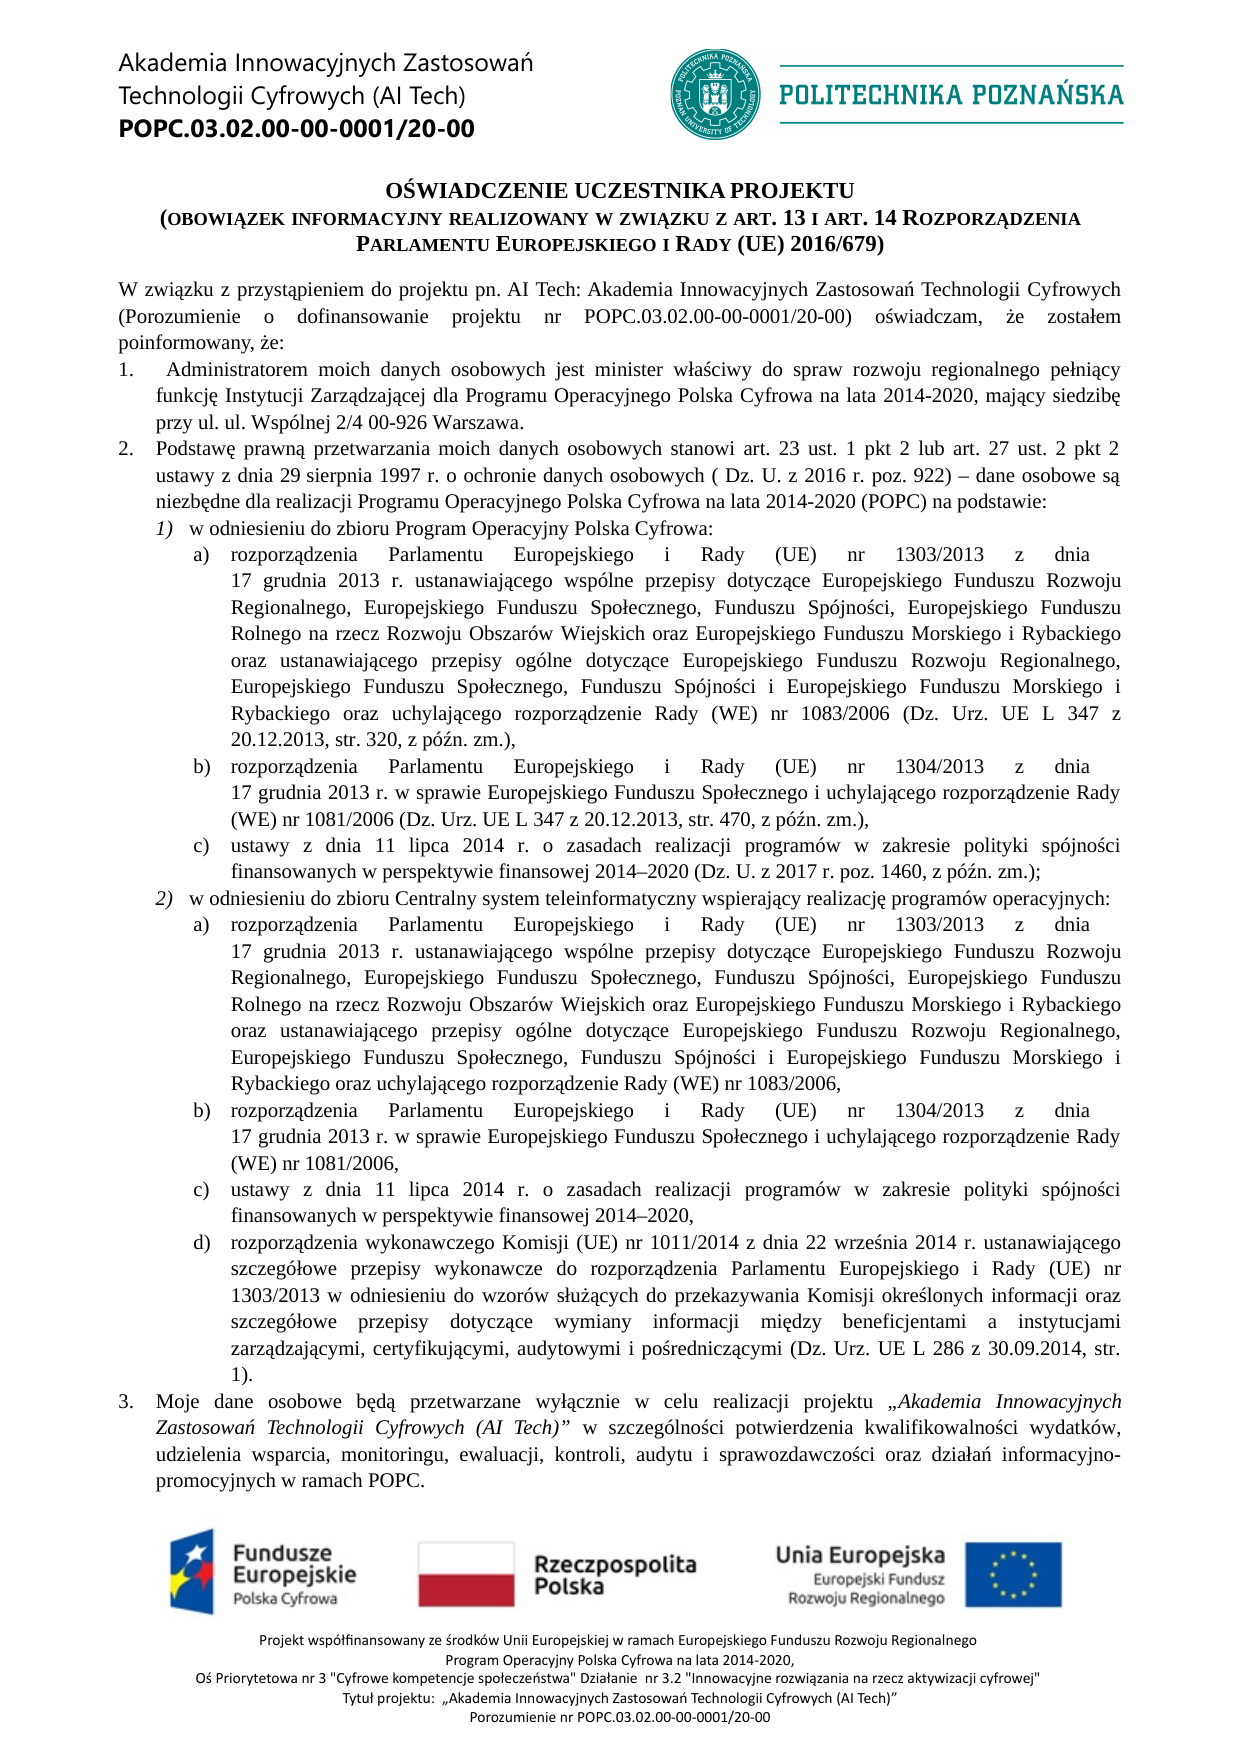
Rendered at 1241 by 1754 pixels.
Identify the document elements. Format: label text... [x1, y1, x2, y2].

text (obowiązek informacyjny realizowany w związku z art. 13 i art. 14 Rozporządzenia Parlamentu Europejskiego i Rady (UE) 2016/679) [118, 203, 1122, 256]
list rozporządzenia Parlamentu Europejskiego i Rady (UE) nr 1304/2013 z dnia 17 grudnia 2013 r. w sprawie Europejskiego Funduszu Społecznego i uchylającego rozporządzenie Rady (WE) nr 1081/2006 (Dz. Urz. UE L 347 z 20.12.2013, str. 470, z późn. zm.), [193, 753, 1122, 831]
list rozporządzenia Parlamentu Europejskiego i Rady (UE) nr 1303/2013 z dnia 17 grudnia 2013 r. ustanawiającego wspólne przepisy dotyczące Europejskiego Funduszu Rozwoju Regionalnego, Europejskiego Funduszu Społecznego, Funduszu Spójności, Europejskiego Funduszu Rolnego na rzecz Rozwoju Obszarów Wiejskich oraz Europejskiego Funduszu Morskiego i Rybackiego oraz ustanawiającego przepisy ogólne dotyczące Europejskiego Funduszu Rozwoju Regionalnego, Europejskiego Funduszu Społecznego, Funduszu Spójności i Europejskiego Funduszu Morskiego i Rybackiego oraz uchylającego rozporządzenie Rady (WE) nr 1083/2006 (Dz. Urz. UE L 347 z 20.12.2013, str. 320, z późn. zm.), [193, 542, 1122, 751]
picture [149, 1511, 1092, 1631]
list rozporządzenia Parlamentu Europejskiego i Rady (UE) nr 1304/2013 z dnia 17 grudnia 2013 r. w sprawie Europejskiego Funduszu Społecznego i uchylającego rozporządzenie Rady (WE) nr 1081/2006, [193, 1097, 1122, 1174]
text OŚWIADCZENIE UCZESTNIKA PROJEKTU [118, 177, 1122, 203]
list Podstawę prawną przetwarzania moich danych osobowych stanowi art. 23 ust. 1 pkt 2 lub art. 27 ust. 2 pkt 2 ustawy z dnia 29 sierpnia 1997 r. o ochronie danych osobowych ( Dz. U. z 2016 r. poz. 922) – dane osobowe są niezbędne dla realizacji Programu Operacyjnego Polska Cyfrowa na lata 2014-2020 (POPC) na podstawie: [118, 436, 1122, 513]
list rozporządzenia Parlamentu Europejskiego i Rady (UE) nr 1303/2013 z dnia 17 grudnia 2013 r. ustanawiającego wspólne przepisy dotyczące Europejskiego Funduszu Rozwoju Regionalnego, Europejskiego Funduszu Społecznego, Funduszu Spójności, Europejskiego Funduszu Rolnego na rzecz Rozwoju Obszarów Wiejskich oraz Europejskiego Funduszu Morskiego i Rybackiego oraz ustanawiającego przepisy ogólne dotyczące Europejskiego Funduszu Rozwoju Regionalnego, Europejskiego Funduszu Społecznego, Funduszu Spójności i Europejskiego Funduszu Morskiego i Rybackiego oraz uchylającego rozporządzenie Rady (WE) nr 1083/2006, [193, 912, 1122, 1095]
list ustawy z dnia 11 lipca 2014 r. o zasadach realizacji programów w zakresie polityki spójności finansowanych w perspektywie finansowej 2014–2020 (Dz. U. z 2017 r. poz. 1460, z późn. zm.); [193, 833, 1122, 883]
list rozporządzenia wykonawczego Komisji (UE) nr 1011/2014 z dnia 22 września 2014 r. ustanawiającego szczegółowe przepisy wykonawcze do rozporządzenia Parlamentu Europejskiego i Rady (UE) nr 1303/2013 w odniesieniu do wzorów służących do przekazywania Komisji określonych informacji oraz szczegółowe przepisy dotyczące wymiany informacji między beneficjentami a instytucjami zarządzającymi, certyfikującymi, audytowymi i pośredniczącymi (Dz. Urz. UE L 286 z 30.09.2014, str. 1). [193, 1230, 1122, 1386]
text W związku z przystąpieniem do projektu pn. AI Tech: Akademia Innowacyjnych Zastosowań Technologii Cyfrowych (Porozumienie o dofinansowanie projektu nr POPC.03.02.00-00-0001/20-00) oświadczam, że zostałem poinformowany, że: [118, 277, 1122, 354]
list w odniesieniu do zbioru Centralny system teleinformatyczny wspierający realizację programów operacyjnych: [155, 886, 1122, 910]
picture [670, 49, 1124, 140]
list Moje dane osobowe będą przetwarzane wyłącznie w celu realizacji projektu „Akademia Innowacyjnych Zastosowań Technologii Cyfrowych (AI Tech)” w szczególności potwierdzenia kwalifikowalności wydatków, udzielenia wsparcia, monitoringu, ewaluacji, kontroli, audytu i sprawozdawczości oraz działań informacyjno-promocyjnych w ramach POPC. [118, 1388, 1122, 1492]
list Administratorem moich danych osobowych jest minister właściwy do spraw rozwoju regionalnego pełniący funkcję Instytucji Zarządzającej dla Programu Operacyjnego Polska Cyfrowa na lata 2014-2020, mający siedzibę przy ul. ul. Wspólnej 2/4 00-926 Warszawa. [118, 357, 1122, 434]
list w odniesieniu do zbioru Program Operacyjny Polska Cyfrowa: [155, 515, 1122, 539]
list ustawy z dnia 11 lipca 2014 r. o zasadach realizacji programów w zakresie polityki spójności finansowanych w perspektywie finansowej 2014–2020, [193, 1177, 1122, 1227]
